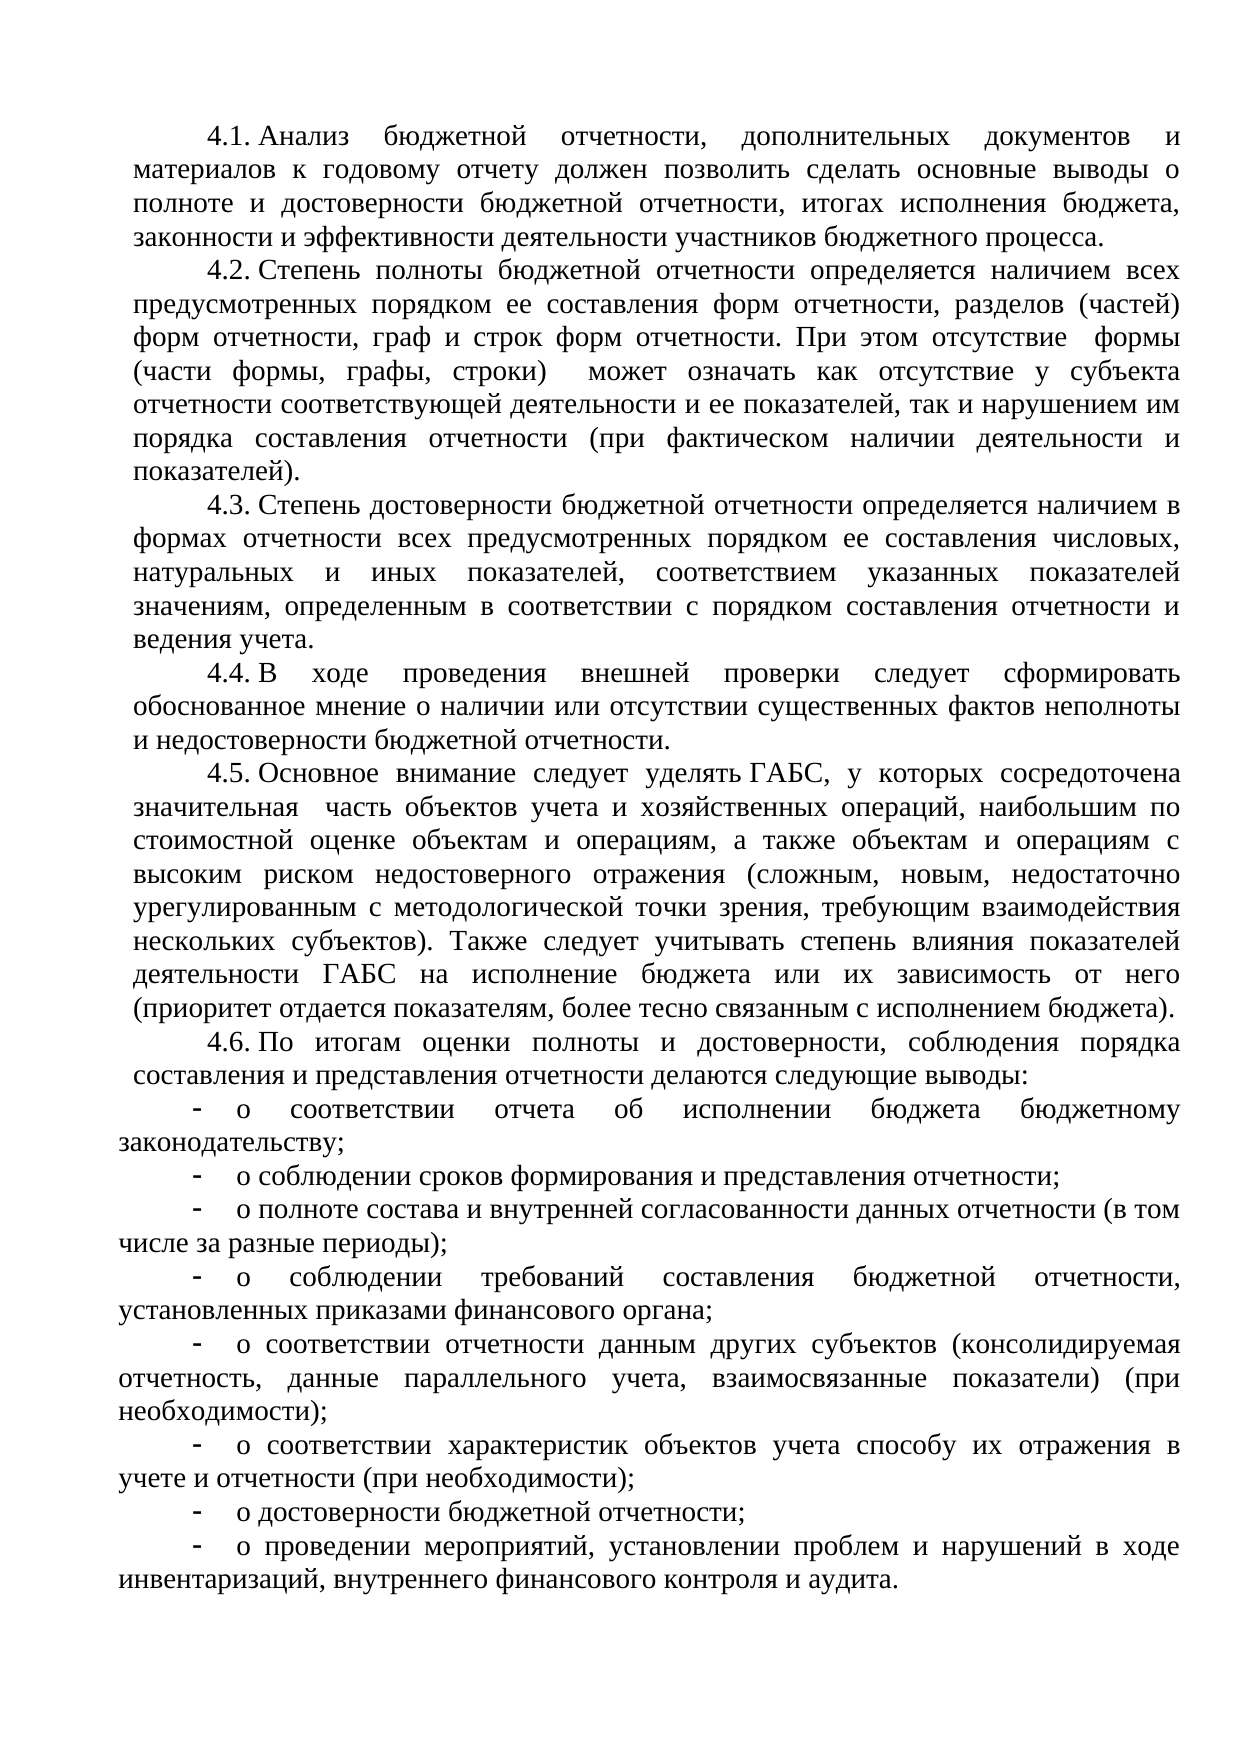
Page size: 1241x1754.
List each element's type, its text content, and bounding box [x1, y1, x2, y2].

list Степень полноты бюджетной отчетности определяется наличием всех предусмотренных порядком ее составления форм отчетности, разделов (частей) форм отчетности, граф и строк форм отчетности. При этом отсутствие формы (части формы, графы, строки) может означать как отсутствие у субъекта отчетности соответствующей деятельности и ее показателей, так и нарушением им порядка составления отчетности (при фактическом наличии деятельности и показателей). [133, 252, 1181, 487]
list По итогам оценки полноты и достоверности, соблюдения порядка составления и представления отчетности делаются следующие выводы: [133, 1024, 1181, 1091]
list Анализ бюджетной отчетности, дополнительных документов и материалов к годовому отчету должен позволить сделать основные выводы о полноте и достоверности бюджетной отчетности, итогах исполнения бюджета, законности и эффективности деятельности участников бюджетного процесса. [133, 118, 1181, 252]
list о соответствии отчета об исполнении бюджета бюджетному законодательству; [118, 1091, 1181, 1158]
list о полноте состава и внутренней согласованности данных отчетности (в том числе за разные периоды); [118, 1192, 1181, 1259]
list Степень достоверности бюджетной отчетности определяется наличием в формах отчетности всех предусмотренных порядком ее составления числовых, натуральных и иных показателей, соответствием указанных показателей значениям, определенным в соответствии с порядком составления отчетности и ведения учета. [133, 487, 1181, 655]
list о соответствии характеристик объектов учета способу их отражения в учете и отчетности (при необходимости); [118, 1427, 1181, 1494]
list Основное внимание следует уделять ГАБС, у которых сосредоточена значительная часть объектов учета и хозяйственных операций, наибольшим по стоимостной оценке объектам и операциям, а также объектам и операциям с высоким риском недостоверного отражения (сложным, новым, недостаточно урегулированным с методологической точки зрения, требующим взаимодействия нескольких субъектов). Также следует учитывать степень влияния показателей деятельности ГАБС на исполнение бюджета или их зависимость от него (приоритет отдается показателям, более тесно связанным с исполнением бюджета). [133, 755, 1181, 1024]
list о соблюдении требований составления бюджетной отчетности, установленных приказами финансового органа; [118, 1259, 1181, 1326]
list В ходе проведения внешней проверки следует сформировать обоснованное мнение о наличии или отсутствии существенных фактов неполноты и недостоверности бюджетной отчетности. [133, 655, 1181, 755]
list о достоверности бюджетной отчетности; [118, 1494, 1181, 1528]
list о соблюдении сроков формирования и представления отчетности; [118, 1158, 1181, 1192]
list о проведении мероприятий, установлении проблем и нарушений в ходе инвентаризаций, внутреннего финансового контроля и аудита. [118, 1528, 1181, 1595]
list о соответствии отчетности данным других субъектов (консолидируемая отчетность, данные параллельного учета, взаимосвязанные показатели) (при необходимости); [118, 1326, 1181, 1427]
